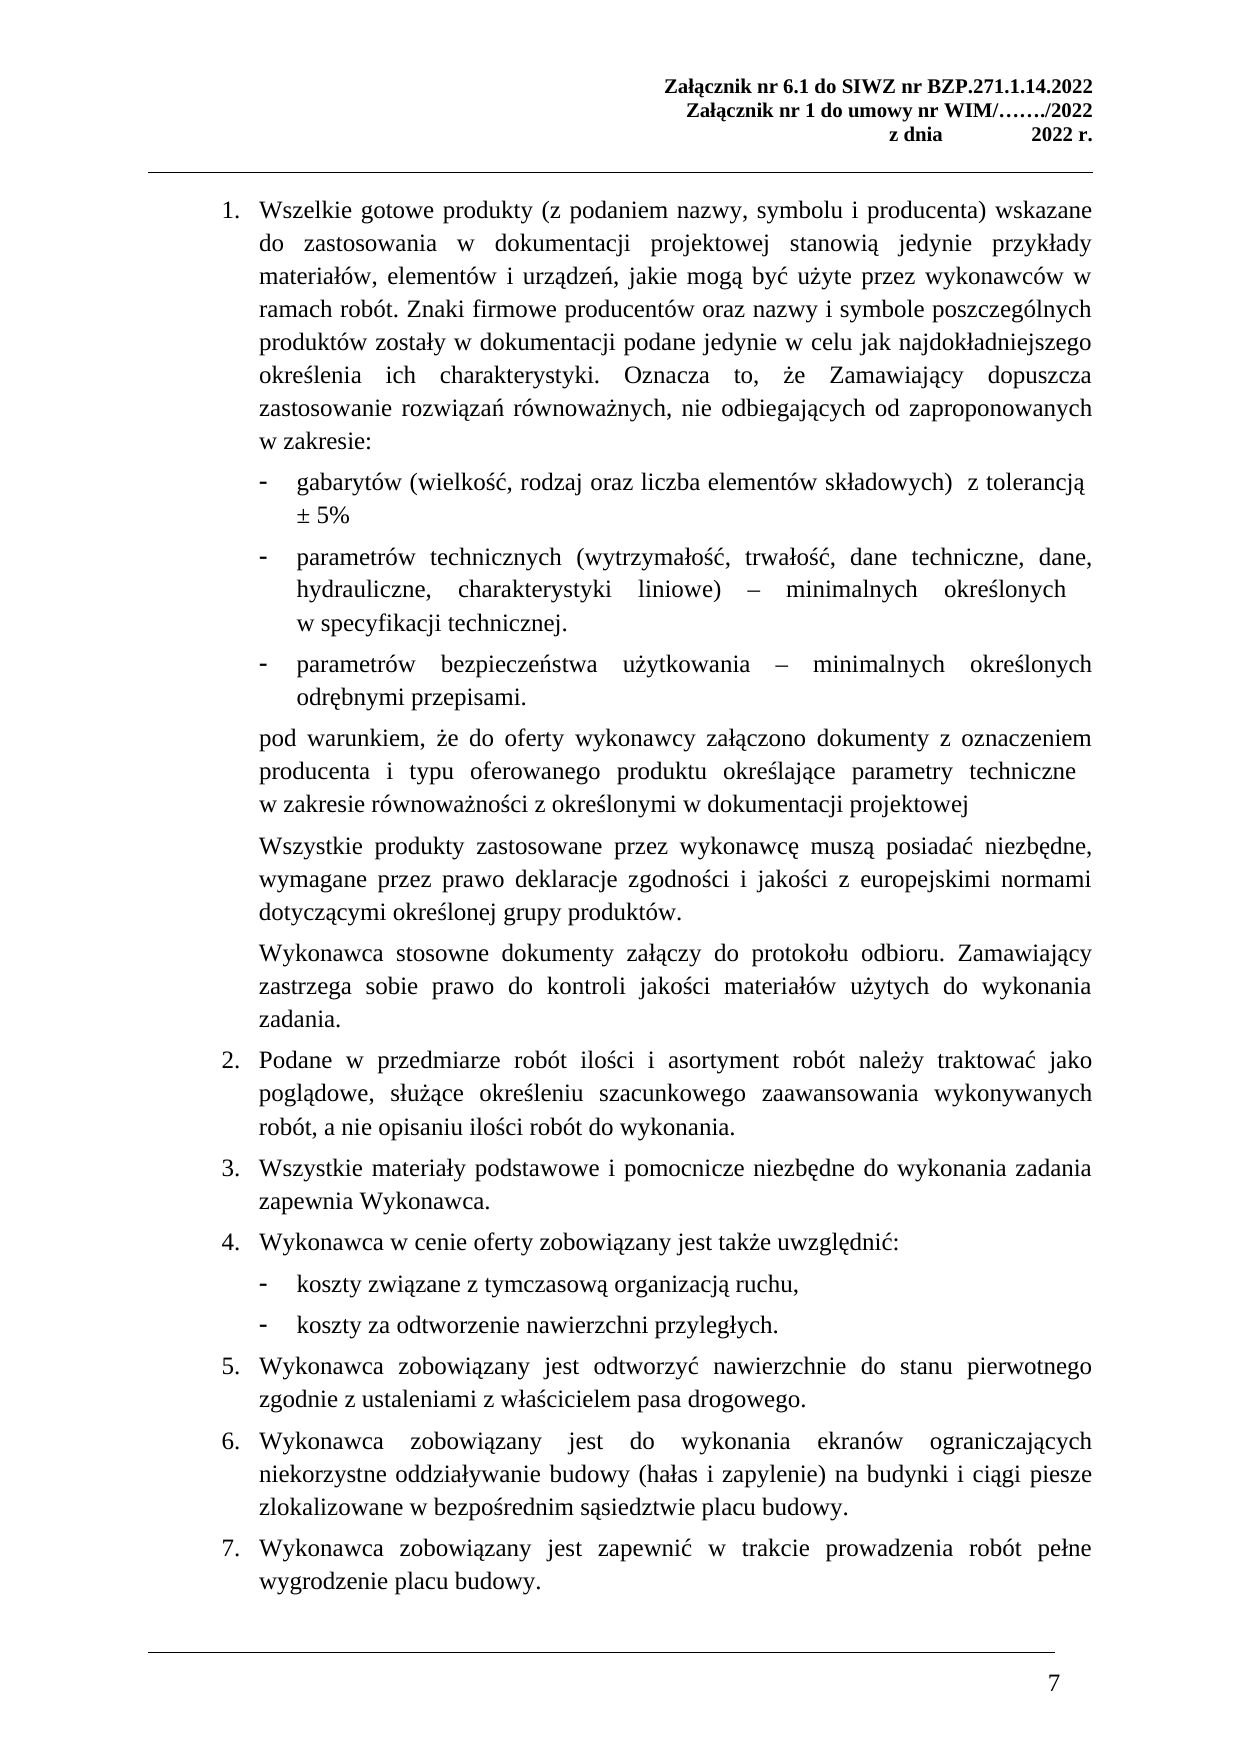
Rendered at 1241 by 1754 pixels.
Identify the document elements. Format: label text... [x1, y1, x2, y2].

list koszty związane z tymczasową organizacją ruchu, [259, 1269, 1093, 1297]
list parametrów technicznych (wytrzymałość, trwałość, dane techniczne, dane, hydrauliczne, charakterystyki liniowe) – minimalnych określonych w specyfikacji technicznej. [259, 542, 1093, 636]
list Wykonawca w cenie oferty zobowiązany jest także uwzględnić: [221, 1227, 1093, 1256]
text Wszystkie produkty zastosowane przez wykonawcę muszą posiadać niezbędne, wymagane przez prawo deklaracje zgodności i jakości z europejskimi normami dotyczącymi określonej grupy produktów. [259, 831, 1093, 926]
list koszty za odtworzenie nawierzchni przyległych. [259, 1310, 1093, 1339]
list Podane w przedmiarze robót ilości i asortyment robót należy traktować jako poglądowe, służące określeniu szacunkowego zaawansowania wykonywanych robót, a nie opisaniu ilości robót do wykonania. [221, 1046, 1093, 1140]
text Wykonawca stosowne dokumenty załączy do protokołu odbioru. Zamawiający zastrzega sobie prawo do kontroli jakości materiałów użytych do wykonania zadania. [259, 938, 1093, 1033]
list Wszelkie gotowe produkty (z podaniem nazwy, symbolu i producenta) wskazane do zastosowania w dokumentacji projektowej stanowią jedynie przykłady materiałów, elementów i urządzeń, jakie mogą być użyte przez wykonawców w ramach robót. Znaki firmowe producentów oraz nazwy i symbole poszczególnych produktów zostały w dokumentacji podane jedynie w celu jak najdokładniejszego określenia ich charakterystyki. Oznacza to, że Zamawiający dopuszcza zastosowanie rozwiązań równoważnych, nie odbiegających od zaproponowanych w zakresie: [221, 195, 1093, 454]
list Wykonawca zobowiązany jest odtworzyć nawierzchnie do stanu pierwotnego zgodnie z ustaleniami z właścicielem pasa drogowego. [221, 1351, 1093, 1413]
text pod warunkiem, że do oferty wykonawcy załączono dokumenty z oznaczeniem producenta i typu oferowanego produktu określające parametry techniczne w zakresie równoważności z określonymi w dokumentacji projektowej [259, 723, 1093, 818]
list Wykonawca zobowiązany jest do wykonania ekranów ograniczających niekorzystne oddziaływanie budowy (hałas i zapylenie) na budynki i ciągi piesze zlokalizowane w bezpośrednim sąsiedztwie placu budowy. [221, 1426, 1093, 1521]
list Wszystkie materiały podstawowe i pomocnicze niezbędne do wykonania zadania zapewnia Wykonawca. [221, 1153, 1093, 1215]
list parametrów bezpieczeństwa użytkowania – minimalnych określonych odrębnymi przepisami. [259, 649, 1093, 711]
list gabarytów (wielkość, rodzaj oraz liczba elementów składowych) z tolerancją ± 5% [259, 467, 1093, 529]
list Wykonawca zobowiązany jest zapewnić w trakcie prowadzenia robót pełne wygrodzenie placu budowy. [221, 1533, 1093, 1595]
